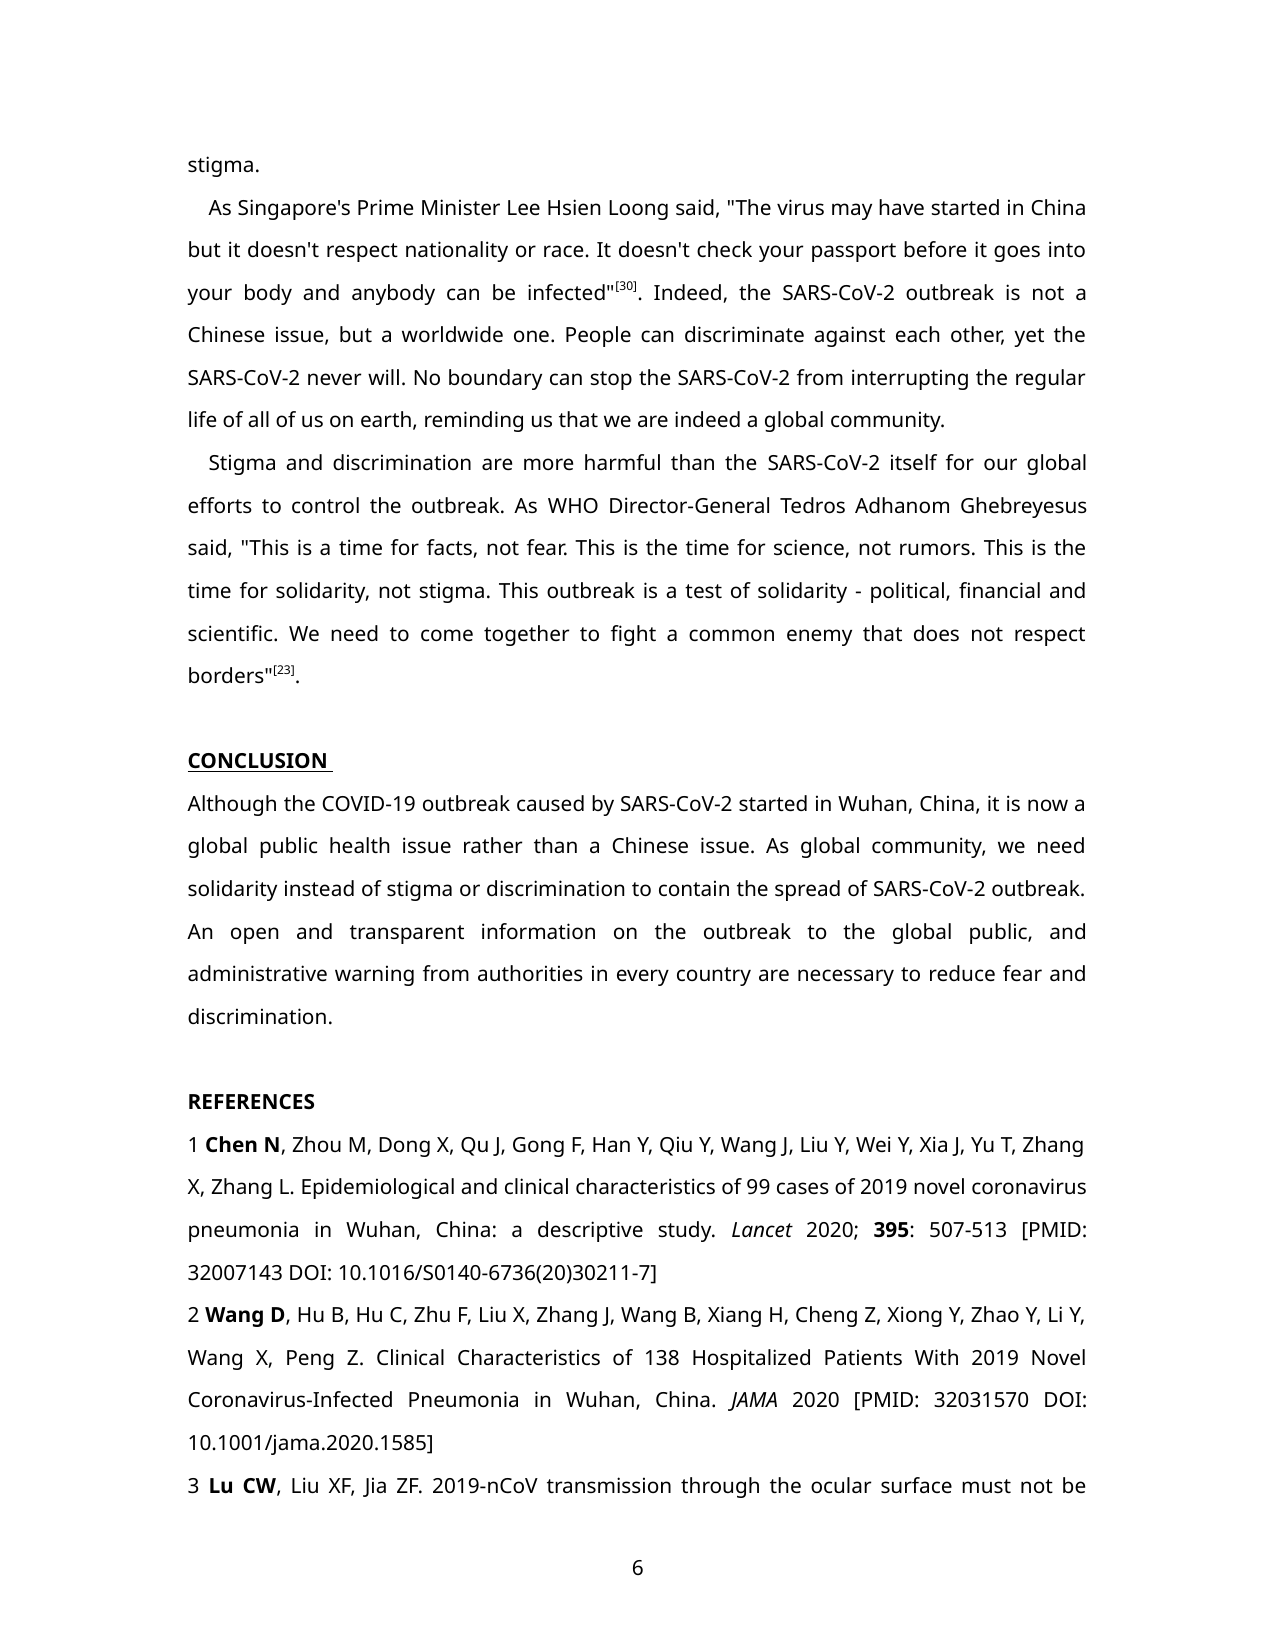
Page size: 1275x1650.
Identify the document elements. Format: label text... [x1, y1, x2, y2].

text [187, 1471, 1087, 1499]
text 2 Wang D, Hu B, Hu C, Zhu F, Liu X, Zhang J, Wang B, Xiang H, Cheng Z, Xiong Y, Zhao Y, Li Y, Wang X, Peng Z. Clinical Characteristics of 138 Hospitalized Patients With 2019 Novel Coronavirus-Infected Pneumonia in Wuhan, China. JAMA 2020 [PMID: 32031570 DOI: 10.1001/jama.2020.1585] [187, 1300, 1087, 1457]
text As Singapore's Prime Minister Lee Hsien Loong said, "The virus may have started in China but it doesn't respect nationality or race. It doesn't check your passport before it goes into your body and anybody can be infected"[30]. Indeed, the SARS-CoV-2 outbreak is not a Chinese issue, but a worldwide one. People can discriminate against each other, yet the SARS-CoV-2 never will. No boundary can stop the SARS-CoV-2 from interrupting the regular life of all of us on earth, reminding us that we are indeed a global community. [187, 193, 1087, 434]
text Stigma and discrimination are more harmful than the SARS-CoV-2 itself for our global efforts to control the outbreak. As WHO Director-General Tedros Adhanom Ghebreyesus said, "This is a time for facts, not fear. This is the time for science, not rumors. This is the time for solidarity, not stigma. This outbreak is a test of solidarity - political, financial and scientific. We need to come together to fight a common enemy that does not respect borders"[23]. [187, 448, 1087, 690]
text Although the COVID-19 outbreak caused by SARS-CoV-2 started in Wuhan, China, it is now a global public health issue rather than a Chinese issue. As global community, we need solidarity instead of stigma or discrimination to contain the spread of SARS-CoV-2 outbreak. An open and transparent information on the outbreak to the global public, and administrative warning from authorities in every country are necessary to reduce fear and discrimination. [187, 789, 1087, 1031]
text 1 Chen N, Zhou M, Dong X, Qu J, Gong F, Han Y, Qiu Y, Wang J, Liu Y, Wei Y, Xia J, Yu T, Zhang X, Zhang L. Epidemiological and clinical characteristics of 99 cases of 2019 novel coronavirus pneumonia in Wuhan, China: a descriptive study. Lancet 2020; 395: 507-513 [PMID: 32007143 DOI: 10.1016/S0140-6736(20)30211-7] [187, 1130, 1087, 1286]
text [187, 150, 1087, 178]
text REFERENCES [187, 1087, 1087, 1116]
text CONCLUSION [187, 746, 1087, 775]
